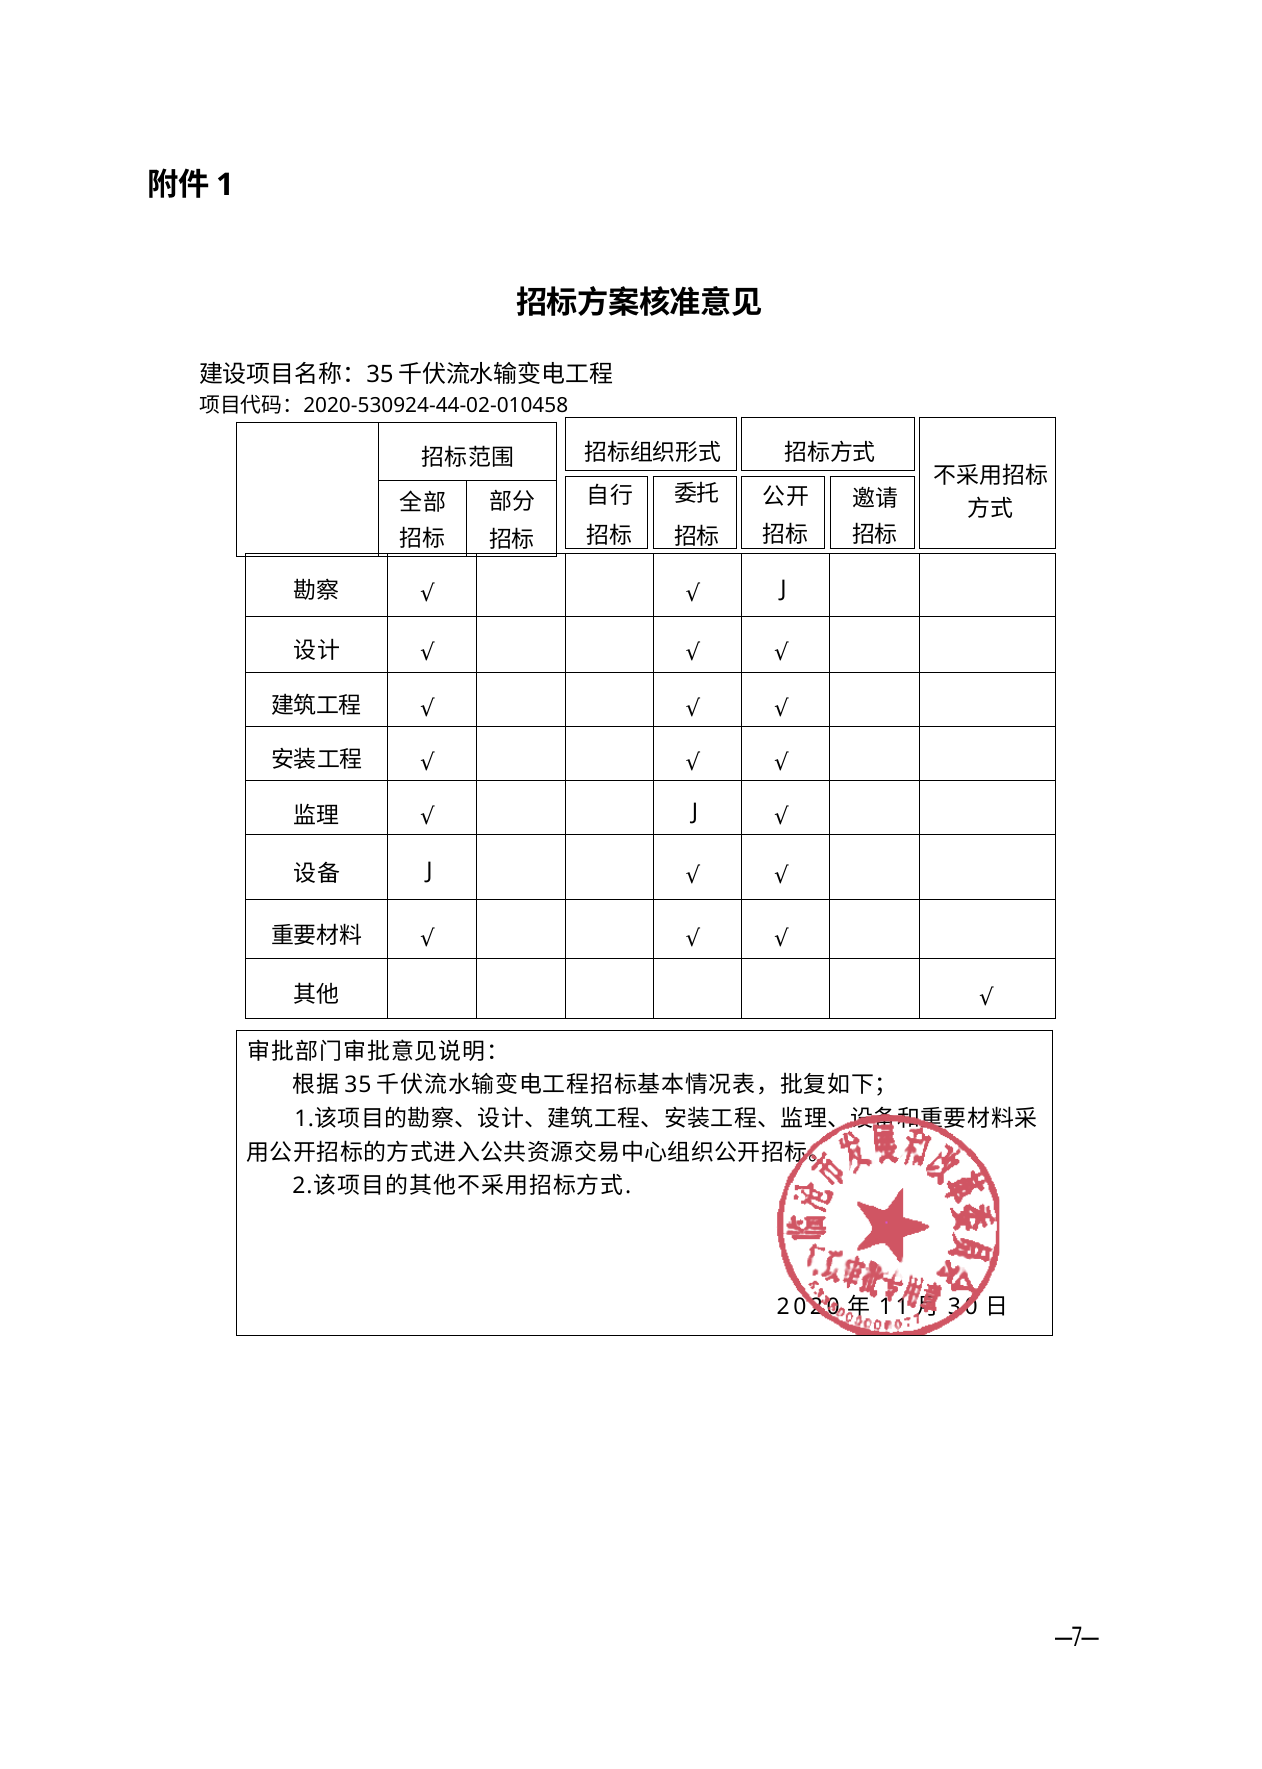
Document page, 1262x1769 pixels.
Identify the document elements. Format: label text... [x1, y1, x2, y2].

table_header 招标范围 [379, 423, 556, 480]
picture [773, 1111, 1000, 1335]
table_header [237, 423, 378, 556]
table_header 审批部门审批意见说明： 根据35千伏流水输变电工程招标基本情况表，批复如下； 1.该项目的勘察、设计、建筑工程、安装工程、监理、设备和重要材料采 用公开招标的方式进入公共资源交易中心组织公开招标。 2.该项目的其他不采用招标方式. 2020年11月30日 [237, 1031, 1052, 1335]
text 招标方案核准意见 [516, 281, 1101, 322]
text 建设项目名称：35千伏流水输变电工程 [199, 358, 1101, 389]
table_cell 全部 招标 [379, 481, 466, 553]
text 项目代码：2020-530924-44-02-010458 [199, 390, 1101, 417]
text 附件1 [147, 162, 1101, 203]
table_cell 部分 招标 [467, 481, 556, 553]
